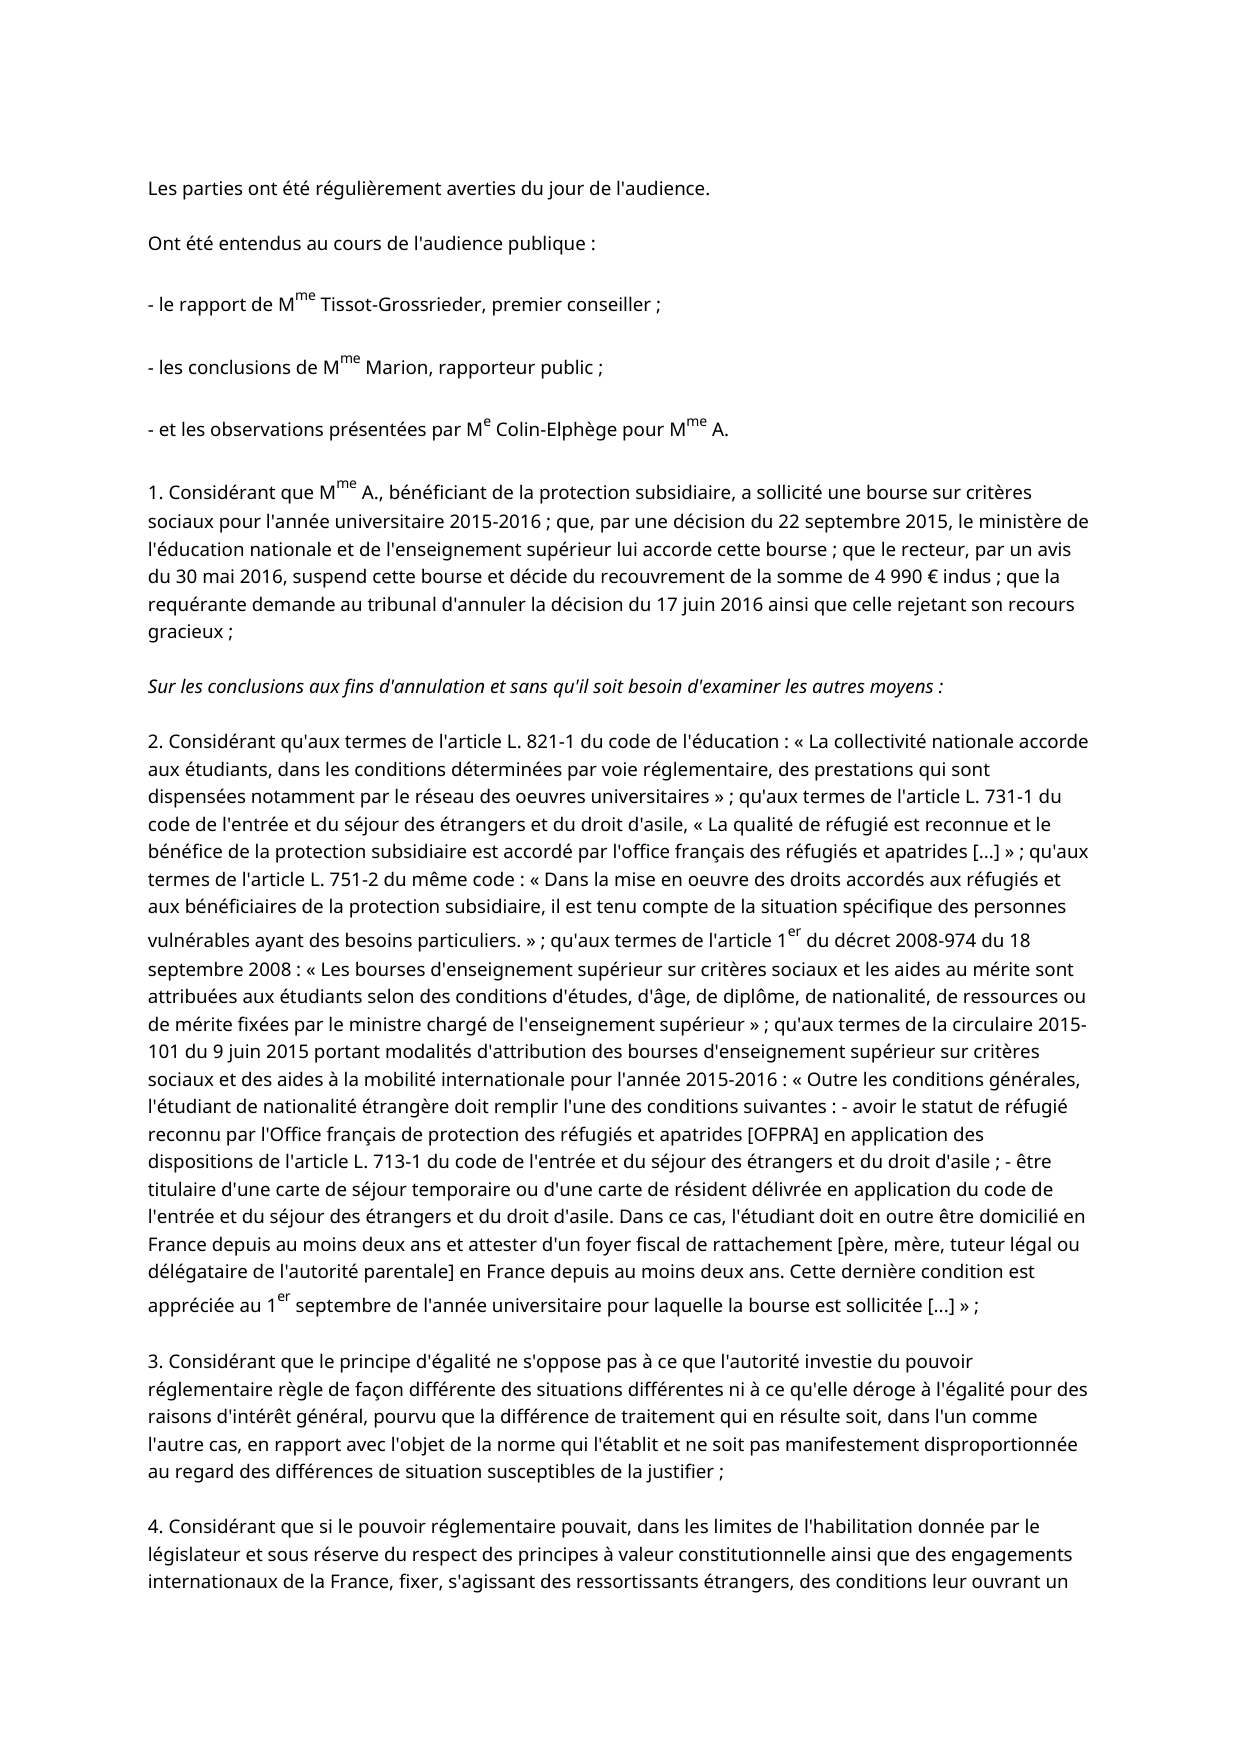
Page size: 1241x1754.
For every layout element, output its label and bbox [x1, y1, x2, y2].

text [148, 148, 1093, 1594]
